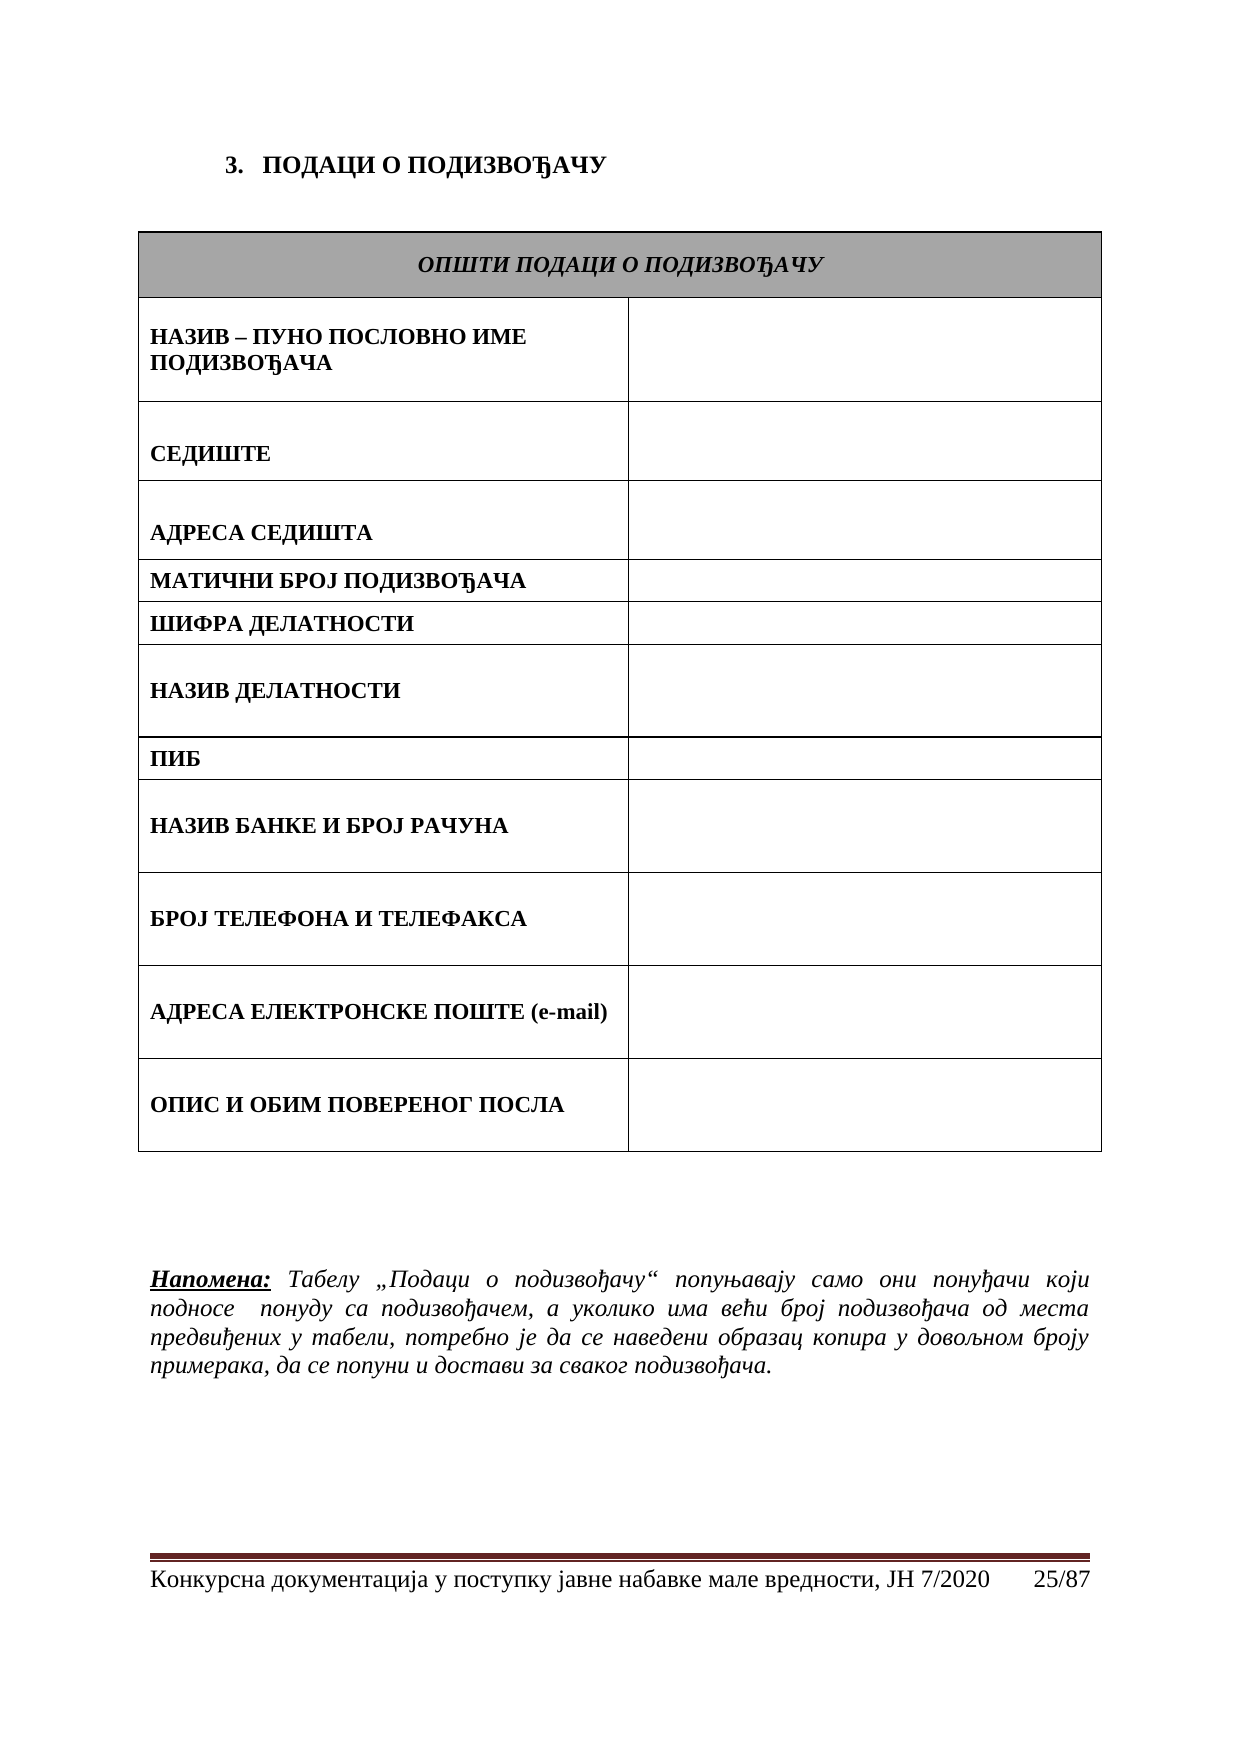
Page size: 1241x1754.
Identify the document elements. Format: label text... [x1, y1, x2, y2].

table_cell АДРЕСА СЕДИШТА [139, 481, 628, 559]
table_cell АДРЕСА ЕЛЕКТРОНСКЕ ПОШТЕ (е-mail) [139, 966, 628, 1058]
table_header ОПШТИ ПОДАЦИ О ПОДИЗВОЂАЧУ [139, 233, 1101, 297]
table_cell [629, 481, 1101, 559]
table_cell МАТИЧНИ БРОЈ ПОДИЗВОЂАЧА [139, 560, 628, 601]
table_cell ОПИС И ОБИМ ПОВЕРЕНОГ ПОСЛА [139, 1059, 628, 1151]
table_cell НАЗИВ – ПУНО ПОСЛОВНО ИМЕ ПОДИЗВОЂАЧА [139, 298, 628, 401]
table_cell НАЗИВ БАНКЕ И БРОЈ РАЧУНА [139, 780, 628, 872]
text Напомена: Табелу „Подаци о подизвођачу“ попуњавају само они понуђачи који подносе понуду са подизвођачем, а уколико има већи број подизвођача од места предвиђених у табели, потребно је да се наведени образац копира у довољном броју примерака, да се попуни и достави за сваког подизвођача. [150, 1264, 1090, 1379]
table_cell [629, 645, 1101, 736]
table_cell ШИФРА ДЕЛАТНОСТИ [139, 602, 628, 643]
table_cell [629, 1059, 1101, 1151]
table_cell [629, 966, 1101, 1058]
table_cell [629, 298, 1101, 401]
table_cell [629, 738, 1101, 779]
table_cell [629, 602, 1101, 643]
table_cell [629, 560, 1101, 601]
table_cell ПИБ [139, 738, 628, 779]
table_cell [629, 780, 1101, 872]
table_cell [629, 402, 1101, 480]
table_cell [629, 873, 1101, 965]
list ПОДАЦИ О ПОДИЗВОЂАЧУ [225, 150, 1090, 179]
table_cell СЕДИШТЕ [139, 402, 628, 480]
table_cell НАЗИВ ДЕЛАТНОСТИ [139, 645, 628, 736]
table_cell БРОЈ ТЕЛЕФОНА И ТЕЛЕФАКСА [139, 873, 628, 965]
